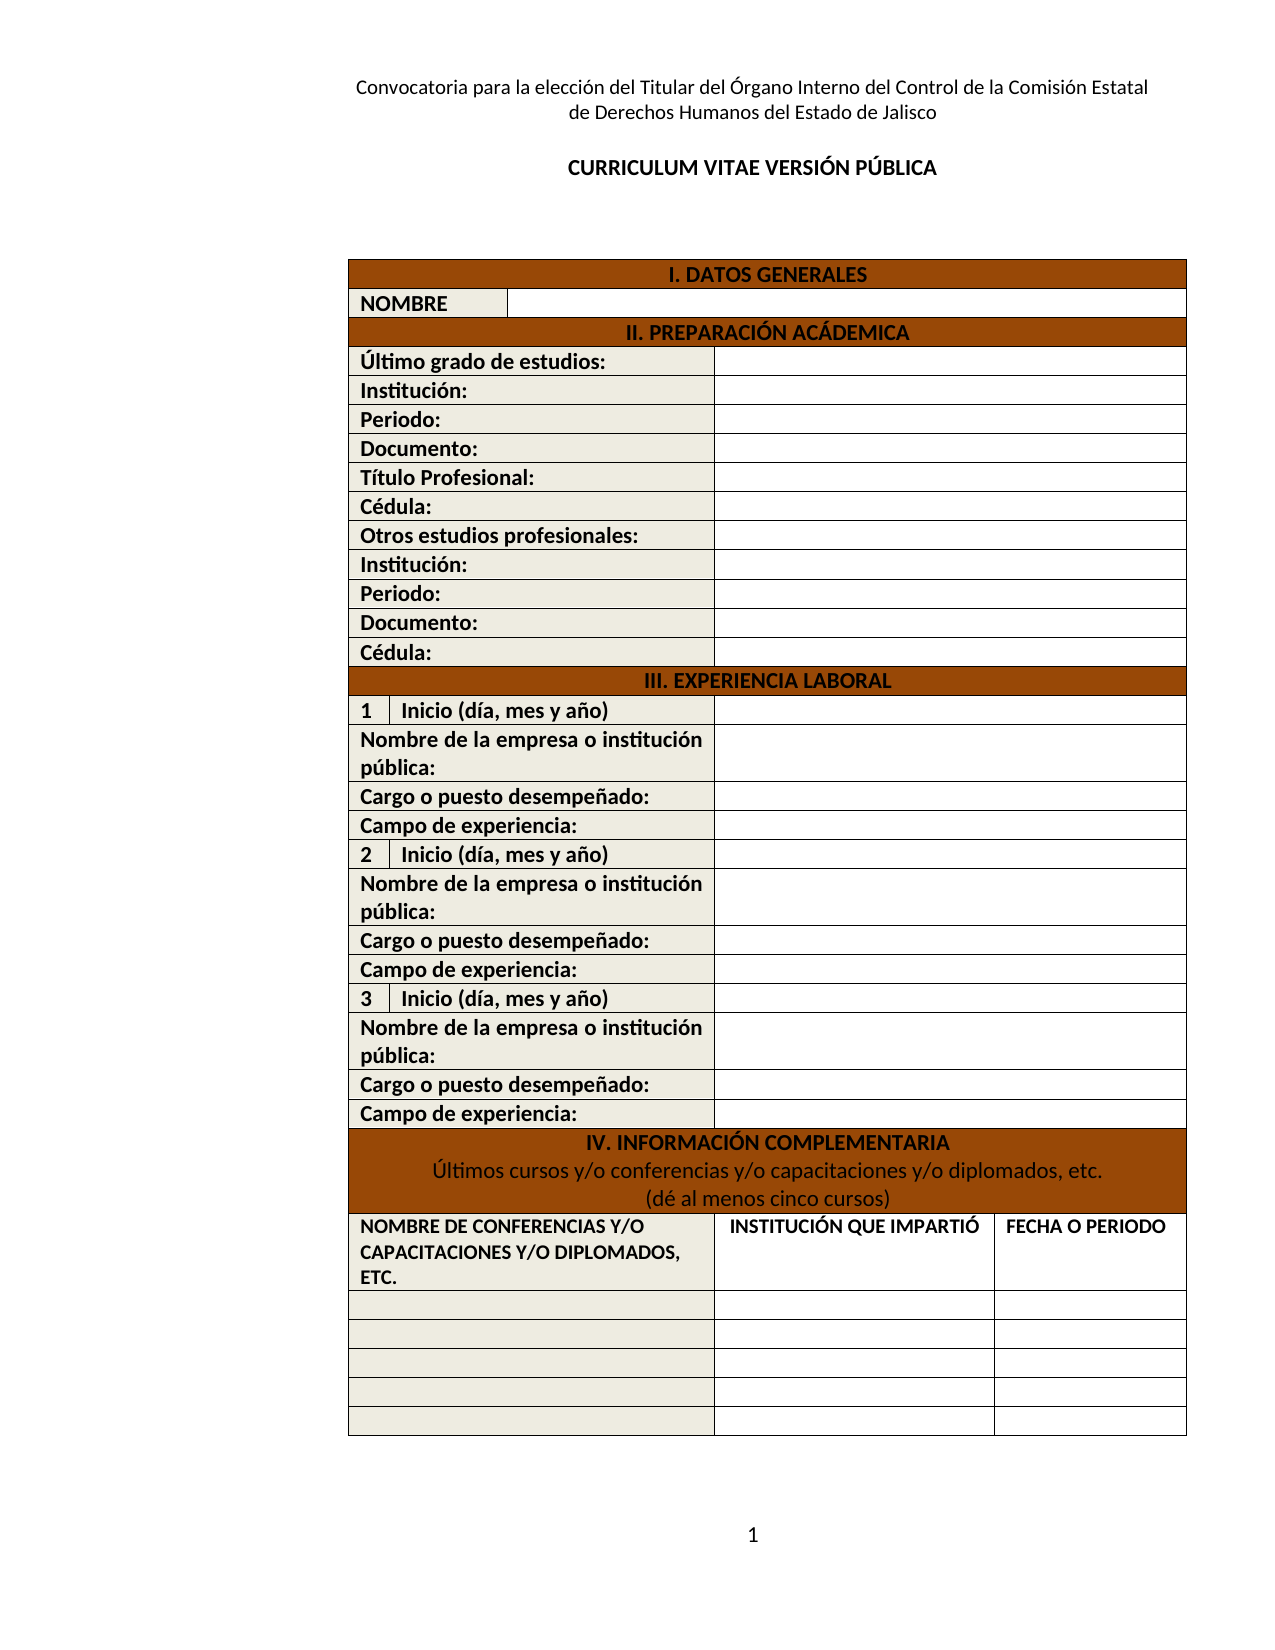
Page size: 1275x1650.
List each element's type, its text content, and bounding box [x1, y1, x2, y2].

table_cell [715, 984, 1186, 1012]
table_cell [715, 638, 1186, 666]
table_cell Cargo o puesto desempeñado: [349, 1070, 714, 1098]
table_cell Cargo o puesto desempeñado: [349, 926, 714, 954]
table_cell [715, 1349, 994, 1377]
table_header I. DATOS GENERALES [349, 260, 1186, 288]
table_cell [715, 840, 1186, 868]
table_cell [715, 1320, 994, 1348]
table_cell [995, 1291, 1186, 1319]
table_cell Otros estudios profesionales: [349, 521, 714, 549]
table_cell [715, 580, 1186, 607]
table_cell INSTITUCIÓN QUE IMPARTIÓ [715, 1214, 994, 1290]
table_cell [715, 1378, 994, 1406]
table_cell [715, 550, 1186, 578]
table_cell Nombre de la empresa o institución pública: [349, 725, 714, 781]
table_cell [349, 1349, 714, 1377]
table_cell NOMBRE DE CONFERENCIAS Y/O CAPACITACIONES Y/O DIPLOMADOS, ETC. [349, 1214, 714, 1290]
table_cell Inicio (día, mes y año) [390, 984, 714, 1012]
table_cell [995, 1378, 1186, 1406]
table_cell Último grado de estudios: [349, 347, 714, 375]
table_cell [715, 725, 1186, 781]
table_cell Inicio (día, mes y año) [390, 696, 714, 724]
table_cell [995, 1349, 1186, 1377]
table_cell [995, 1407, 1186, 1435]
table_cell Cédula: [349, 492, 714, 520]
table_cell Título Profesional: [349, 463, 714, 491]
table_cell [715, 1291, 994, 1319]
table_cell Cargo o puesto desempeñado: [349, 782, 714, 810]
table_cell Documento: [349, 434, 714, 462]
table_cell II. PREPARACIÓN ACÁDEMICA [349, 318, 1186, 346]
table_cell [715, 376, 1186, 404]
table_cell [349, 1407, 714, 1435]
table_cell [715, 811, 1186, 839]
table_cell [715, 609, 1186, 637]
table_cell III. EXPERIENCIA LABORAL [349, 667, 1186, 695]
table_cell Campo de experiencia: [349, 811, 714, 839]
table_cell [715, 782, 1186, 810]
table_cell Documento: [349, 609, 714, 637]
table_cell [349, 1320, 714, 1348]
table_cell 3 [349, 984, 389, 1012]
table_cell Campo de experiencia: [349, 955, 714, 983]
table_cell Institución: [349, 550, 714, 578]
table_cell [715, 1070, 1186, 1098]
table_cell IV. INFORMACIÓN COMPLEMENTARIA Últimos cursos y/o conferencias y/o capacitaciones y/o diplomados, etc. (dé al menos cinco cursos) [349, 1129, 1186, 1213]
table_cell Periodo: [349, 405, 714, 433]
table_cell [715, 926, 1186, 954]
table_cell [715, 869, 1186, 925]
table_cell 1 [349, 696, 389, 724]
table_cell [715, 1407, 994, 1435]
table_cell [715, 696, 1186, 724]
table_cell FECHA O PERIODO [995, 1214, 1186, 1290]
table_cell [715, 1013, 1186, 1069]
table_cell [715, 434, 1186, 462]
table_cell [715, 492, 1186, 520]
table_cell Cédula: [349, 638, 714, 666]
table_cell NOMBRE [349, 289, 507, 317]
table_cell Inicio (día, mes y año) [390, 840, 714, 868]
table_cell Nombre de la empresa o institución pública: [349, 1013, 714, 1069]
table_cell Periodo: [349, 580, 714, 607]
table_cell 2 [349, 840, 389, 868]
table_cell [349, 1291, 714, 1319]
table_cell [349, 1378, 714, 1406]
text CURRICULUM VITAE VERSIÓN PÚBLICA [348, 153, 1157, 181]
table_cell Campo de experiencia: [349, 1100, 714, 1127]
table_cell [715, 1100, 1186, 1127]
table_cell [715, 955, 1186, 983]
table_cell Institución: [349, 376, 714, 404]
table_cell Nombre de la empresa o institución pública: [349, 869, 714, 925]
table_cell [995, 1320, 1186, 1348]
table_cell [508, 289, 1186, 317]
table_cell [715, 347, 1186, 375]
table_cell [715, 463, 1186, 491]
table_cell [715, 405, 1186, 433]
table_cell [715, 521, 1186, 549]
